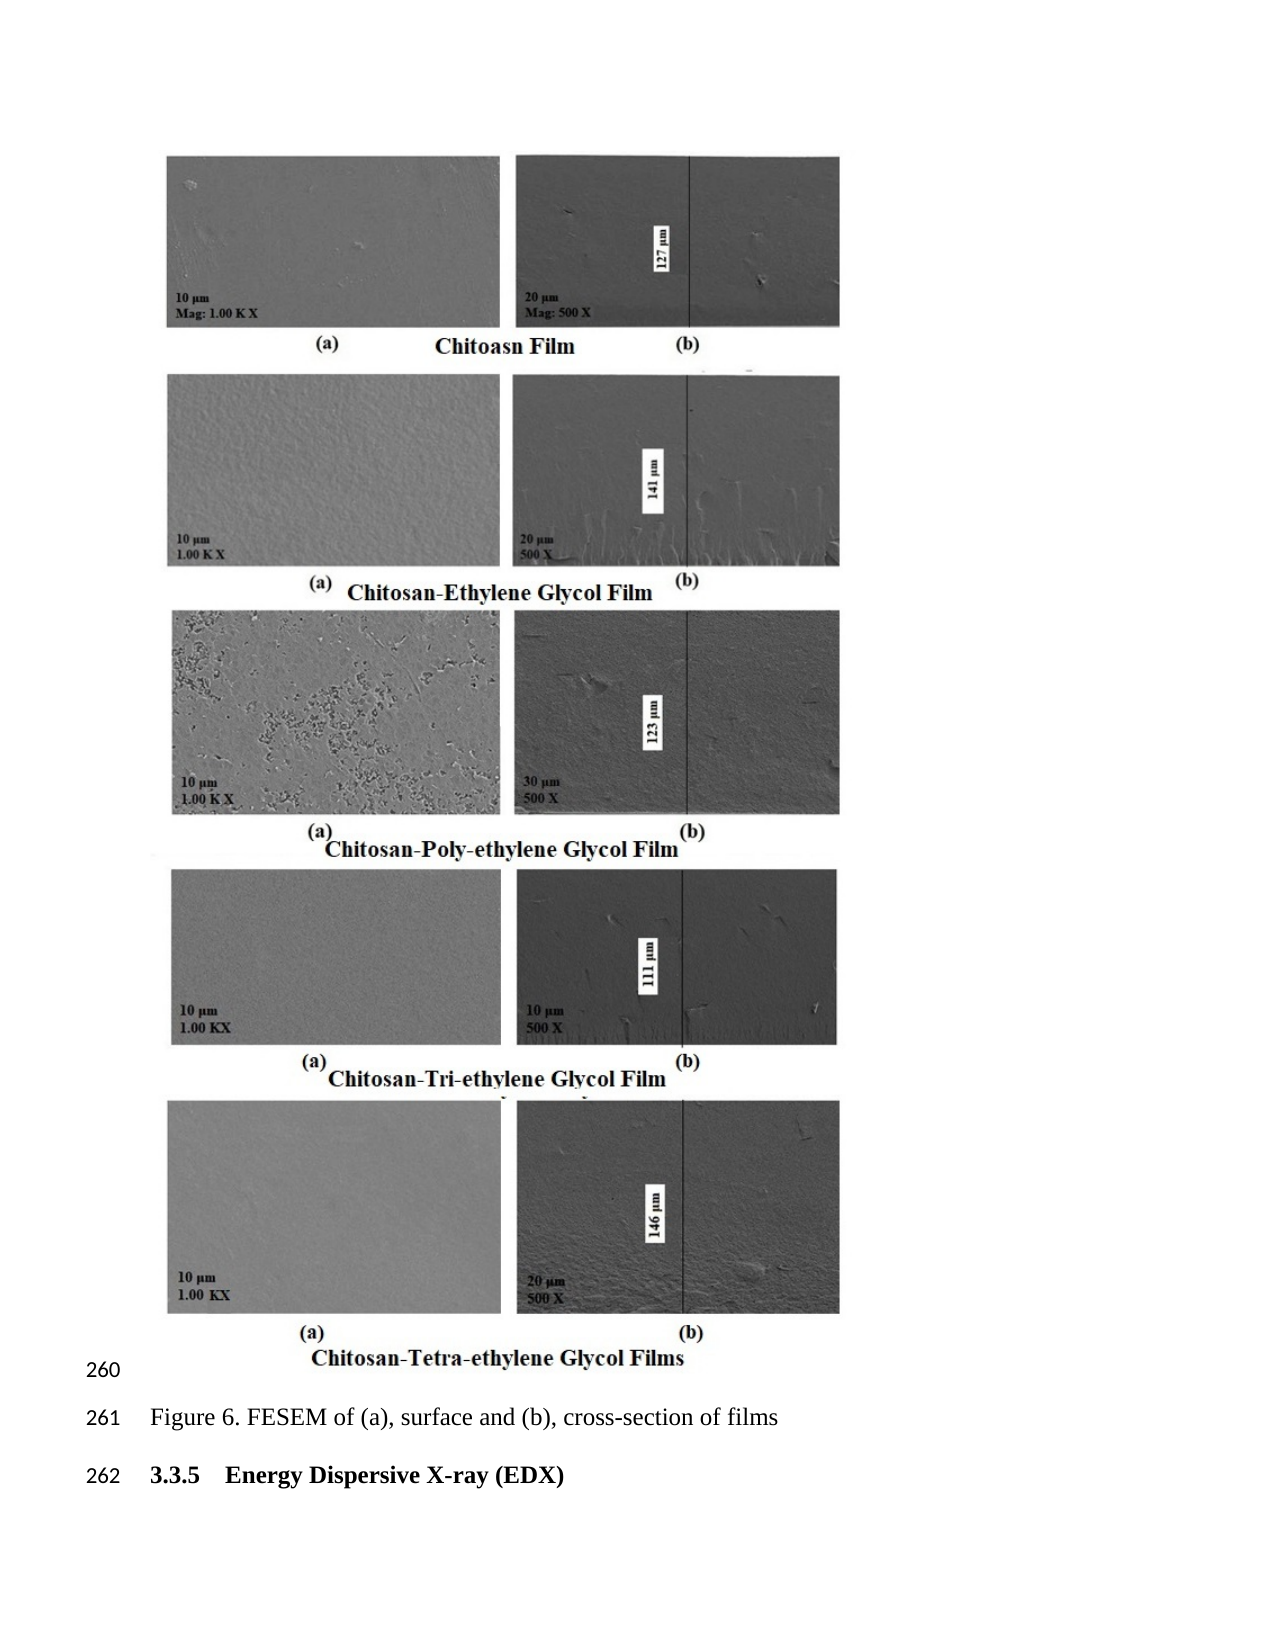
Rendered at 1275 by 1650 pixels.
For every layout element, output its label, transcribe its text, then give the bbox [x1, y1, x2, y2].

text Figure 6. FESEM of (a), surface and (b), cross-section of films [150, 1402, 1125, 1431]
picture [150, 150, 861, 1378]
list Energy Dispersive X-ray (EDX) [150, 1461, 1125, 1489]
